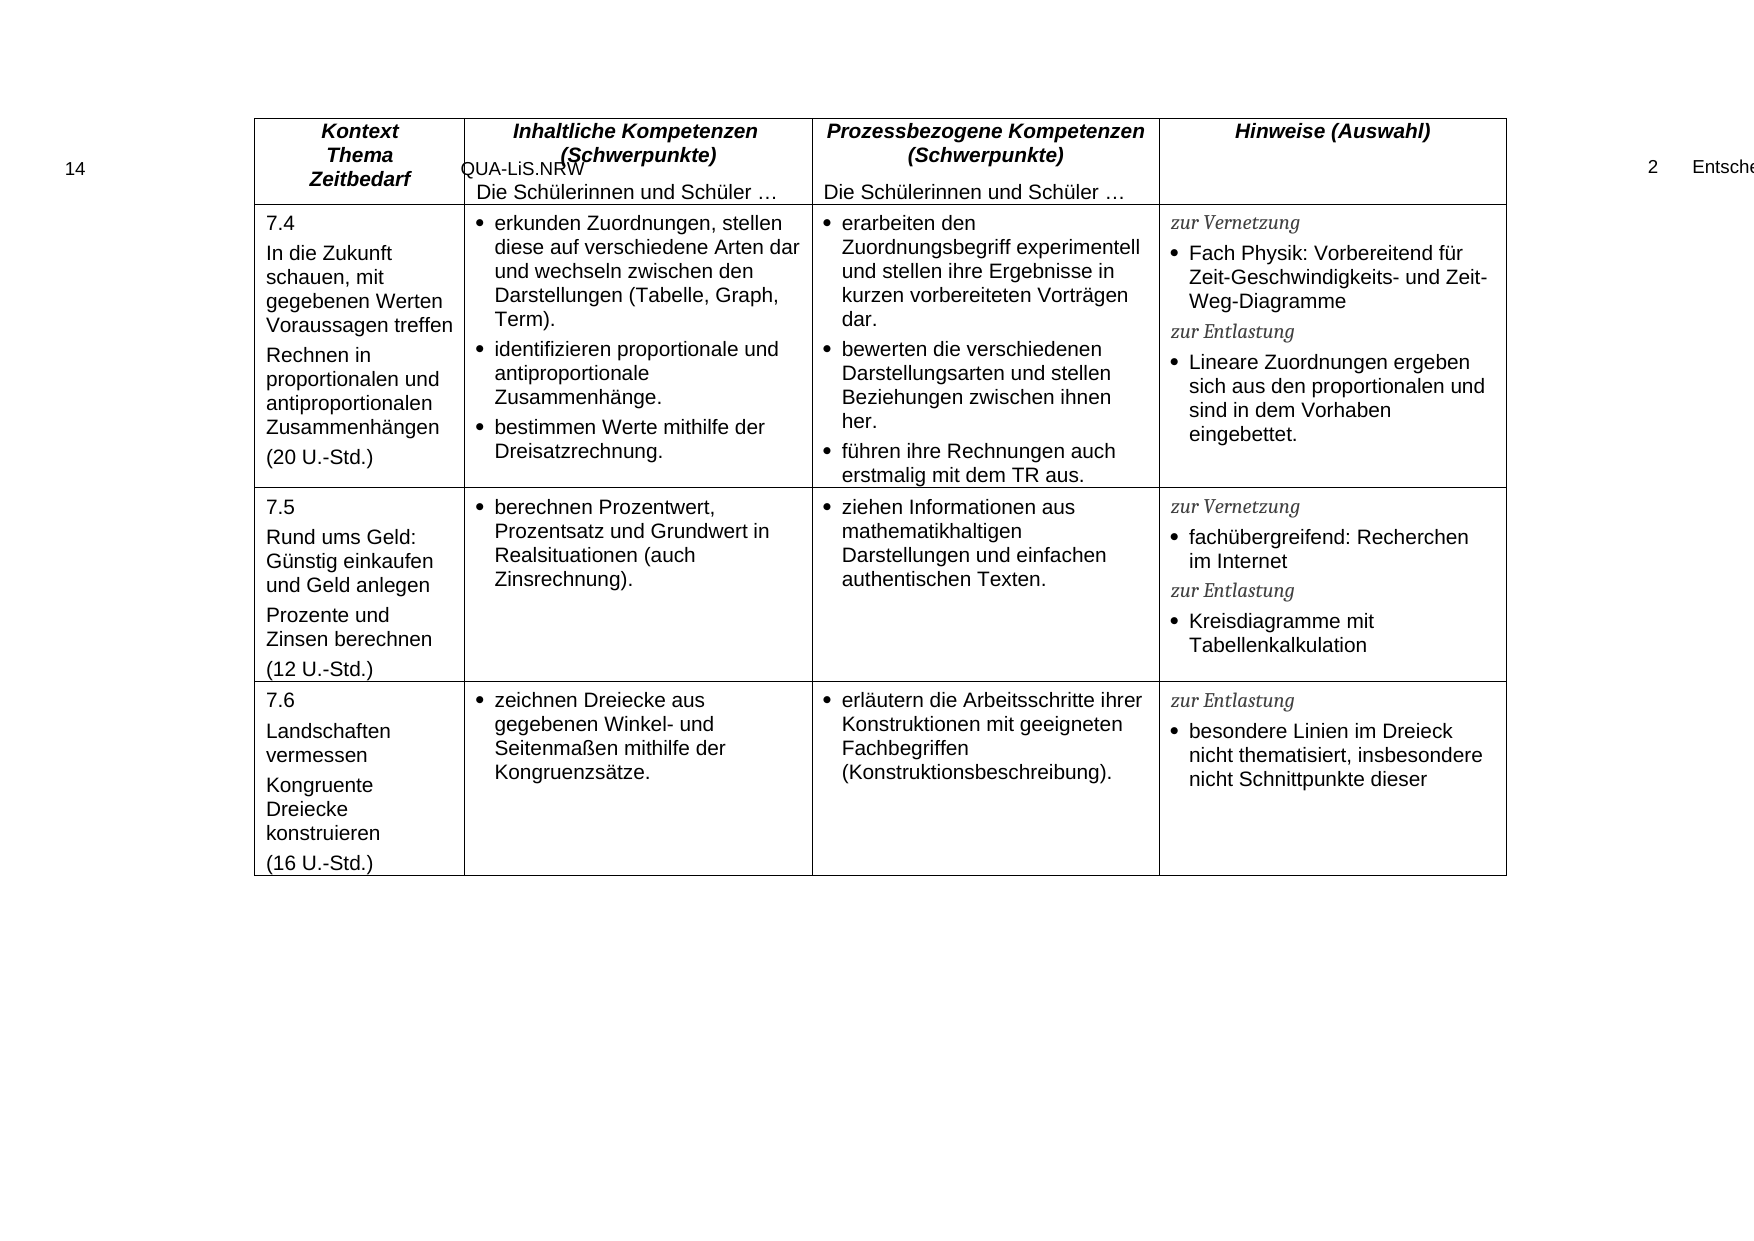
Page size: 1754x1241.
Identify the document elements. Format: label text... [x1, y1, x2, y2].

table_header Prozessbezogene Kompetenzen (Schwerpunkte) Die Schülerinnen und Schüler … [813, 119, 1159, 203]
table_cell 7.6 Landschaften vermessen Kongruente Dreiecke konstruieren (16 U.-Std.) [255, 682, 464, 875]
table_cell berechnen Prozentwert, Prozentsatz und Grundwert in Realsituationen (auch Zinsrechnung). [465, 488, 812, 681]
table_cell erläutern die Arbeitsschritte ihrer Konstruktionen mit geeigneten Fachbegriffen (Konstruktionsbeschreibung). [813, 682, 1159, 875]
table_header Inhaltliche Kompetenzen (Schwerpunkte) Die Schülerinnen und Schüler … [465, 119, 812, 203]
table_cell zur Entlastung besondere Linien im Dreieck nicht thematisiert, insbesondere nicht Schnittpunkte dieser [1160, 682, 1506, 875]
table_header Hinweise (Auswahl) [1160, 119, 1506, 203]
table_cell erkunden Zuordnungen, stellen diese auf verschiedene Arten dar und wechseln zwischen den Darstellungen (Tabelle, Graph, Term). identifizieren proportionale und antiproportionale Zusammenhänge. bestimmen Werte mithilfe der Dreisatzrechnung. [465, 205, 812, 487]
table_cell ziehen Informationen aus mathematikhaltigen Darstellungen und einfachen authentischen Texten. [813, 488, 1159, 681]
table_cell 7.5 Rund ums Geld: Günstig einkaufen und Geld anlegen Prozente und Zinsen berechnen (12 U.-Std.) [255, 488, 464, 681]
table_cell zur Vernetzung Fach Physik: Vorbereitend für Zeit-Geschwindigkeits- und Zeit-Weg-Diagramme zur Entlastung Lineare Zuordnungen ergeben sich aus den proportionalen und sind in dem Vorhaben eingebettet. [1160, 205, 1506, 487]
table_cell erarbeiten den Zuordnungsbegriff experimentell und stellen ihre Ergebnisse in kurzen vorbereiteten Vorträgen dar. bewerten die verschiedenen Darstellungsarten und stellen Beziehungen zwischen ihnen her. führen ihre Rechnungen auch erstmalig mit dem TR aus. [813, 205, 1159, 487]
table_cell zeichnen Dreiecke aus gegebenen Winkel- und Seitenmaßen mithilfe der Kongruenzsätze. [465, 682, 812, 875]
table_header Kontext Thema Zeitbedarf [255, 119, 464, 203]
table_cell 7.4 In die Zukunft schauen, mit gegebenen Werten Voraussagen treffen Rechnen in proportionalen und antiproportionalen Zusammenhängen (20 U.-Std.) [255, 205, 464, 487]
table_cell zur Vernetzung fachübergreifend: Recherchen im Internet zur Entlastung Kreisdiagramme mit Tabellenkalkulation [1160, 488, 1506, 681]
